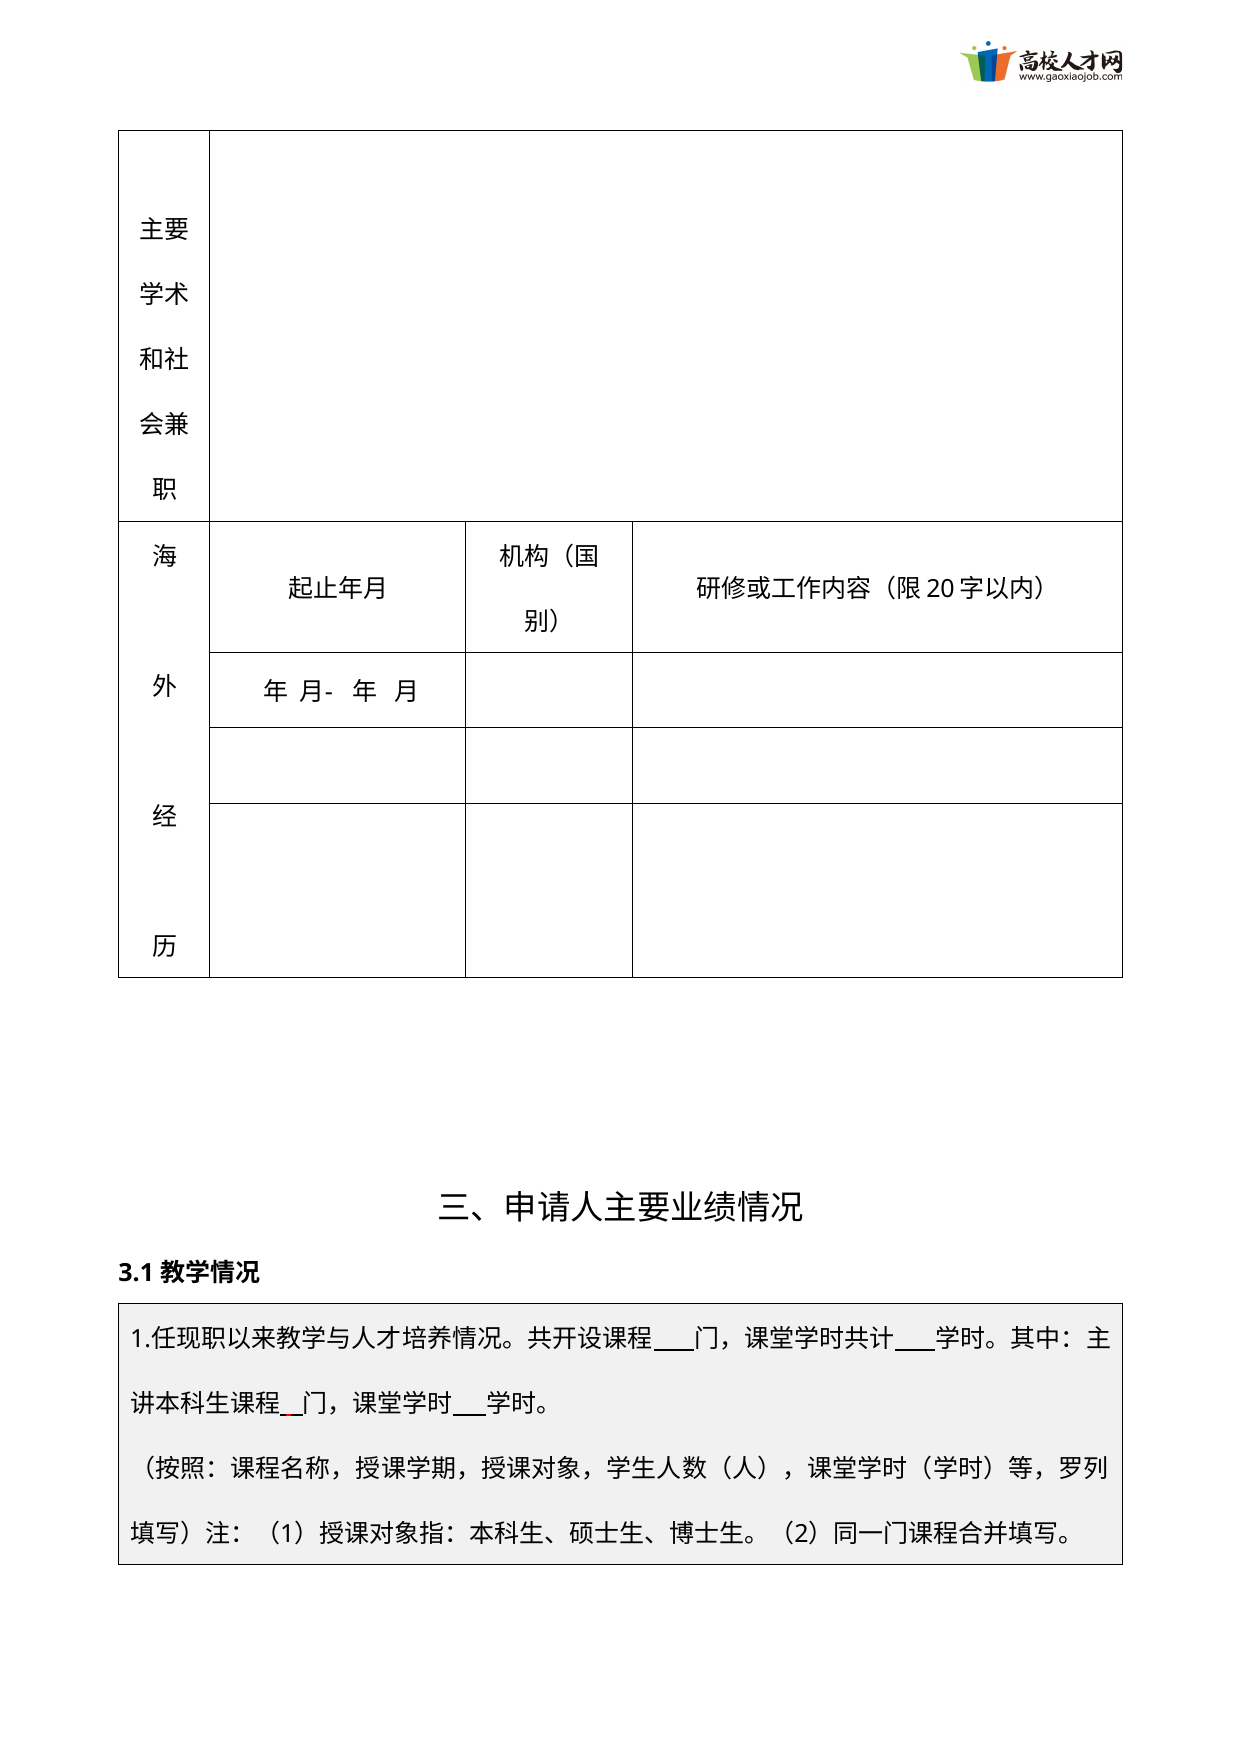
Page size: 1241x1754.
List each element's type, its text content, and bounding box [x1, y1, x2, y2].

table_cell 起止年月 [210, 522, 465, 652]
text 3.1 教学情况 [118, 1238, 1122, 1303]
table_cell 海 外 经 历 [119, 522, 209, 977]
table_cell [210, 728, 465, 803]
table_header 1.任现职以来教学与人才培养情况。共开设课程 门，课堂学时共计 学时。其中：主讲本科生课程 门，课堂学时 学时。 （按照：课程名称，授课学期，授课对象，学生人数（人），课堂学时（学时）等，罗列填写）注：（1）授课对象指：本科生、硕士生、博士生。（2）同一门课程合并填写。 [119, 1304, 1122, 1564]
text 三、申请人主要业绩情况 [118, 1173, 1122, 1238]
table_cell 机构（国别） [466, 522, 632, 652]
table_cell [633, 728, 1122, 803]
table_cell [466, 728, 632, 803]
table_cell [210, 804, 465, 977]
table_cell [466, 804, 632, 977]
table_cell [633, 804, 1122, 977]
table_cell 研修或工作内容（限20字以内） [633, 522, 1122, 652]
table_cell [210, 131, 1122, 521]
table_cell 年 月- 年 月 [210, 653, 465, 727]
table_cell [466, 653, 632, 727]
picture [959, 41, 1123, 82]
table_cell [633, 653, 1122, 727]
